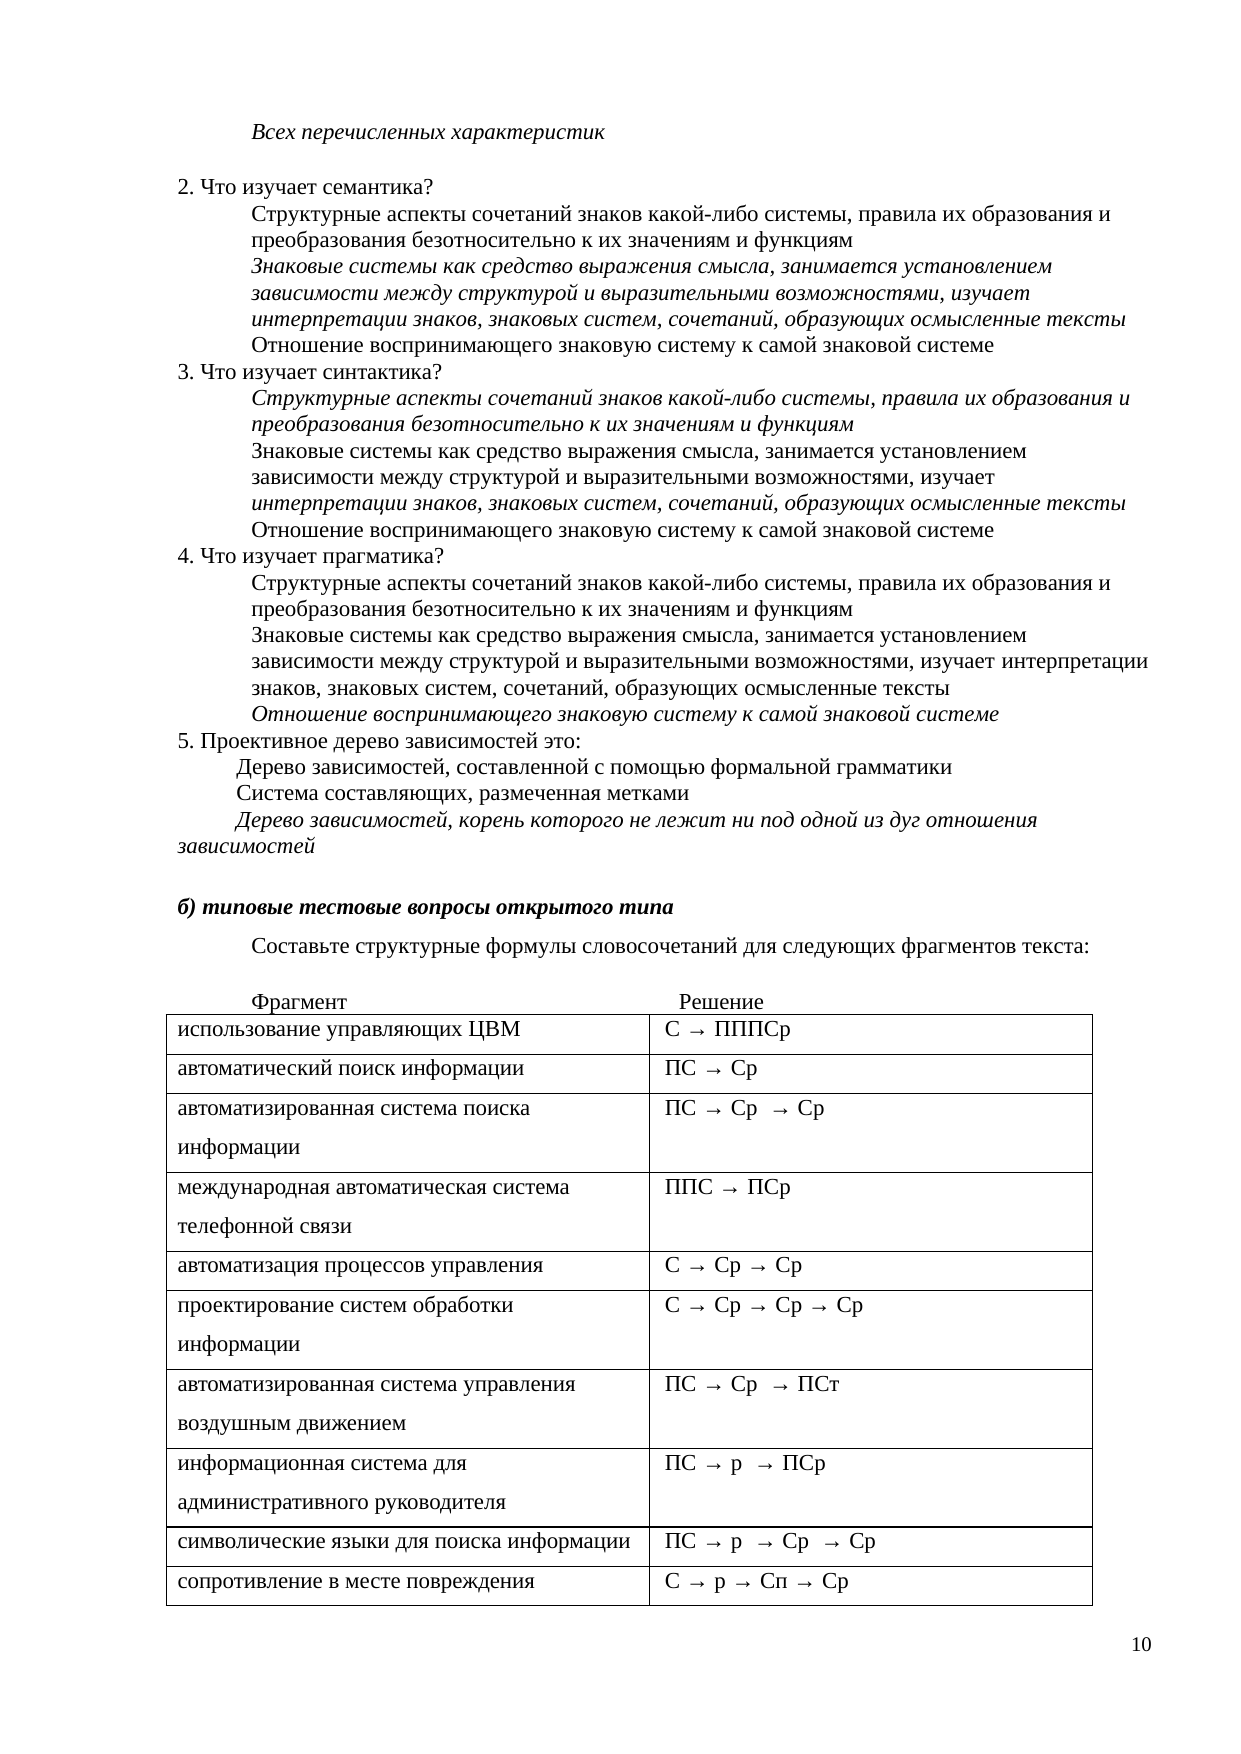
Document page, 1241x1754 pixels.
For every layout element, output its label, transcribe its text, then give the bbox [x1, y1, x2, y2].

text 3. Что изучает синтактика? [177, 358, 1152, 384]
table_cell ПС → Ср → Ср [650, 1094, 1092, 1172]
table_cell ППС → ПСр [650, 1173, 1092, 1251]
table_cell автоматизированная система поиска информации [167, 1094, 649, 1172]
table_cell ПС → Ср → ПСт [650, 1370, 1092, 1448]
text Система составляющих, размеченная метками [177, 779, 1152, 806]
table_header С → ПППСр [650, 1015, 1092, 1053]
text Всех перечисленных характеристик [251, 118, 1152, 144]
text б) типовые тестовые вопросы открытого типа [177, 893, 1152, 920]
text Структурные аспекты сочетаний знаков какой-либо системы, правила их образования и преобразования безотносительно к их значениям и функциям [251, 568, 1152, 621]
table_cell ПС → Ср [650, 1055, 1092, 1093]
table_cell информационная система для административного руководителя [167, 1449, 649, 1526]
table_cell автоматизированная система управления воздушным движением [167, 1370, 649, 1448]
text 2. Что изучает семантика? [177, 173, 1152, 199]
text Знаковые системы как средство выражения смысла, занимается установлением зависимости между структурой и выразительными возможностями, изучает интерпретации знаков, знаковых систем, сочетаний, образующих осмысленные тексты [251, 437, 1152, 516]
text Знаковые системы как средство выражения смысла, занимается установлением зависимости между структурой и выразительными возможностями, изучает интерпретации знаков, знаковых систем, сочетаний, образующих осмысленные тексты [251, 621, 1152, 700]
text Дерево зависимостей, корень которого не лежит ни под одной из дуг отношения зависимостей [177, 806, 1152, 858]
table_cell автоматический поиск информации [167, 1055, 649, 1093]
text Отношение воспринимающего знаковую систему к самой знаковой системе [251, 516, 1152, 542]
table_cell сопротивление в месте повреждения [167, 1567, 649, 1605]
text Отношение воспринимающего знаковую систему к самой знаковой системе [251, 331, 1152, 358]
table_cell проектирование систем обработки информации [167, 1291, 649, 1369]
text Структурные аспекты сочетаний знаков какой-либо системы, правила их образования и преобразования безотносительно к их значениям и функциям [251, 384, 1152, 437]
table_cell автоматизация процессов управления [167, 1252, 649, 1290]
text Структурные аспекты сочетаний знаков какой-либо системы, правила их образования и преобразования безотносительно к их значениям и функциям [251, 199, 1152, 252]
table_cell символические языки для поиска информации [167, 1528, 649, 1566]
table_cell С → р → Сп → Ср [650, 1567, 1092, 1605]
table_cell ПС → р → ПСр [650, 1449, 1092, 1526]
table_cell ПС → р → Ср → Ср [650, 1528, 1092, 1566]
text 5. Проективное дерево зависимостей это: [177, 727, 1152, 753]
text Составьте структурные формулы словосочетаний для следующих фрагментов текста: [251, 933, 1152, 959]
text 4. Что изучает прагматика? [177, 542, 1152, 568]
table_cell международная автоматическая система телефонной связи [167, 1173, 649, 1251]
text Знаковые системы как средство выражения смысла, занимается установлением зависимости между структурой и выразительными возможностями, изучает интерпретации знаков, знаковых систем, сочетаний, образующих осмысленные тексты [251, 252, 1152, 331]
text Отношение воспринимающего знаковую систему к самой знаковой системе [251, 700, 1152, 727]
text Дерево зависимостей, составленной с помощью формальной грамматики [177, 753, 1152, 779]
table_cell С → Ср → Ср → Ср [650, 1291, 1092, 1369]
text Фрагмент Решение [251, 988, 1152, 1014]
table_header использование управляющих ЦВМ [167, 1015, 649, 1053]
table_cell С → Ср → Ср [650, 1252, 1092, 1290]
